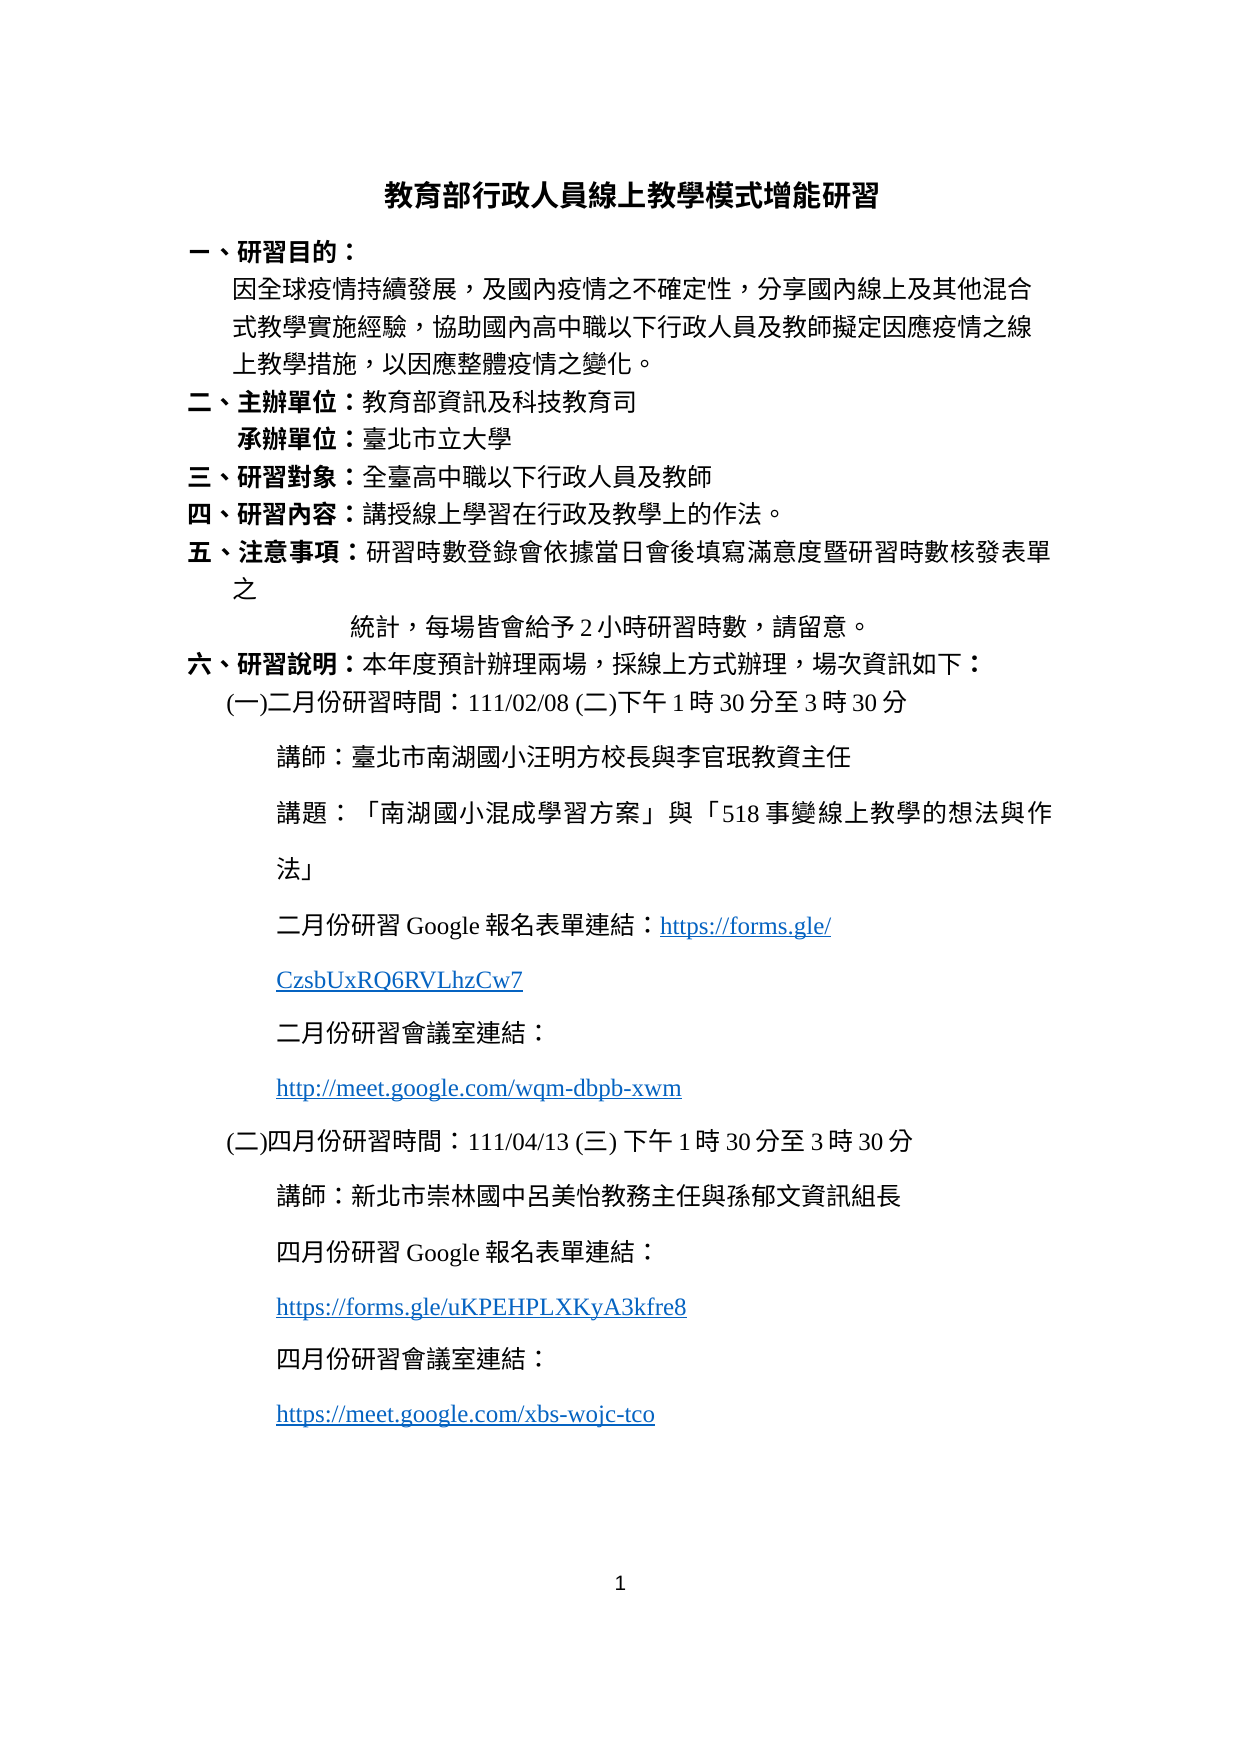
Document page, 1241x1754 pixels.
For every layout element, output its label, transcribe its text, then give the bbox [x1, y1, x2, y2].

text http://meet.google.com/wqm-dbpb-xwm [276, 1068, 1053, 1106]
text 因全球疫情持續發展，及國內疫情之不確定性，分享國內線上及其他混合式教學實施經驗，協助國內高中職以下行政人員及教師擬定因應疫情之線上教學措施，以因應整體疫情之變化。 [232, 269, 1053, 382]
text 二月份研習Google報名表單連結：https://forms.gle/CzsbUxRQ6RVLhzCw7 [276, 905, 1053, 998]
text 三、研習對象：全臺高中職以下行政人員及教師 [187, 457, 1053, 494]
text 六、研習說明：本年度預計辦理兩場，採線上方式辦理，場次資訊如下： [187, 644, 1053, 682]
list 四月份研習時間：111/04/13 (三) 下午1時30分至3時30分 [226, 1120, 1053, 1158]
text 統計，每場皆會給予2小時研習時數，請留意。 [350, 607, 1053, 644]
text 二月份研習會議室連結： [276, 1013, 1053, 1050]
text 四月份研習Google報名表單連結： [276, 1232, 1053, 1269]
text 講師：臺北市南湖國小汪明方校長與李官珉教資主任 [276, 737, 1053, 775]
text 教育部行政人員線上教學模式增能研習 [187, 157, 1053, 232]
text ㄧ、研習目的： [187, 232, 1053, 269]
text https://meet.google.com/xbs-wojc-tco [276, 1395, 1053, 1432]
list 二月份研習時間：111/02/08 (二)下午1時30分至3時30分 [226, 682, 1053, 719]
text 承辦單位：臺北市立大學 [187, 419, 1053, 457]
text 四月份研習會議室連結： [276, 1339, 1053, 1377]
text 四、研習內容：講授線上學習在行政及教學上的作法。 [187, 494, 1053, 532]
text 五、注意事項：研習時數登錄會依據當日會後填寫滿意度暨研習時數核發表單之 [187, 532, 1053, 607]
text 講師：新北市崇林國中呂美怡教務主任與孫郁文資訊組長 [276, 1176, 1053, 1213]
text 二、主辦單位：教育部資訊及科技教育司 [187, 382, 1053, 419]
text 講題：「南湖國小混成學習方案」與「518事變線上教學的想法與作法」 [276, 793, 1053, 887]
text https://forms.gle/uKPEHPLXKyA3kfre8 [276, 1287, 1053, 1325]
